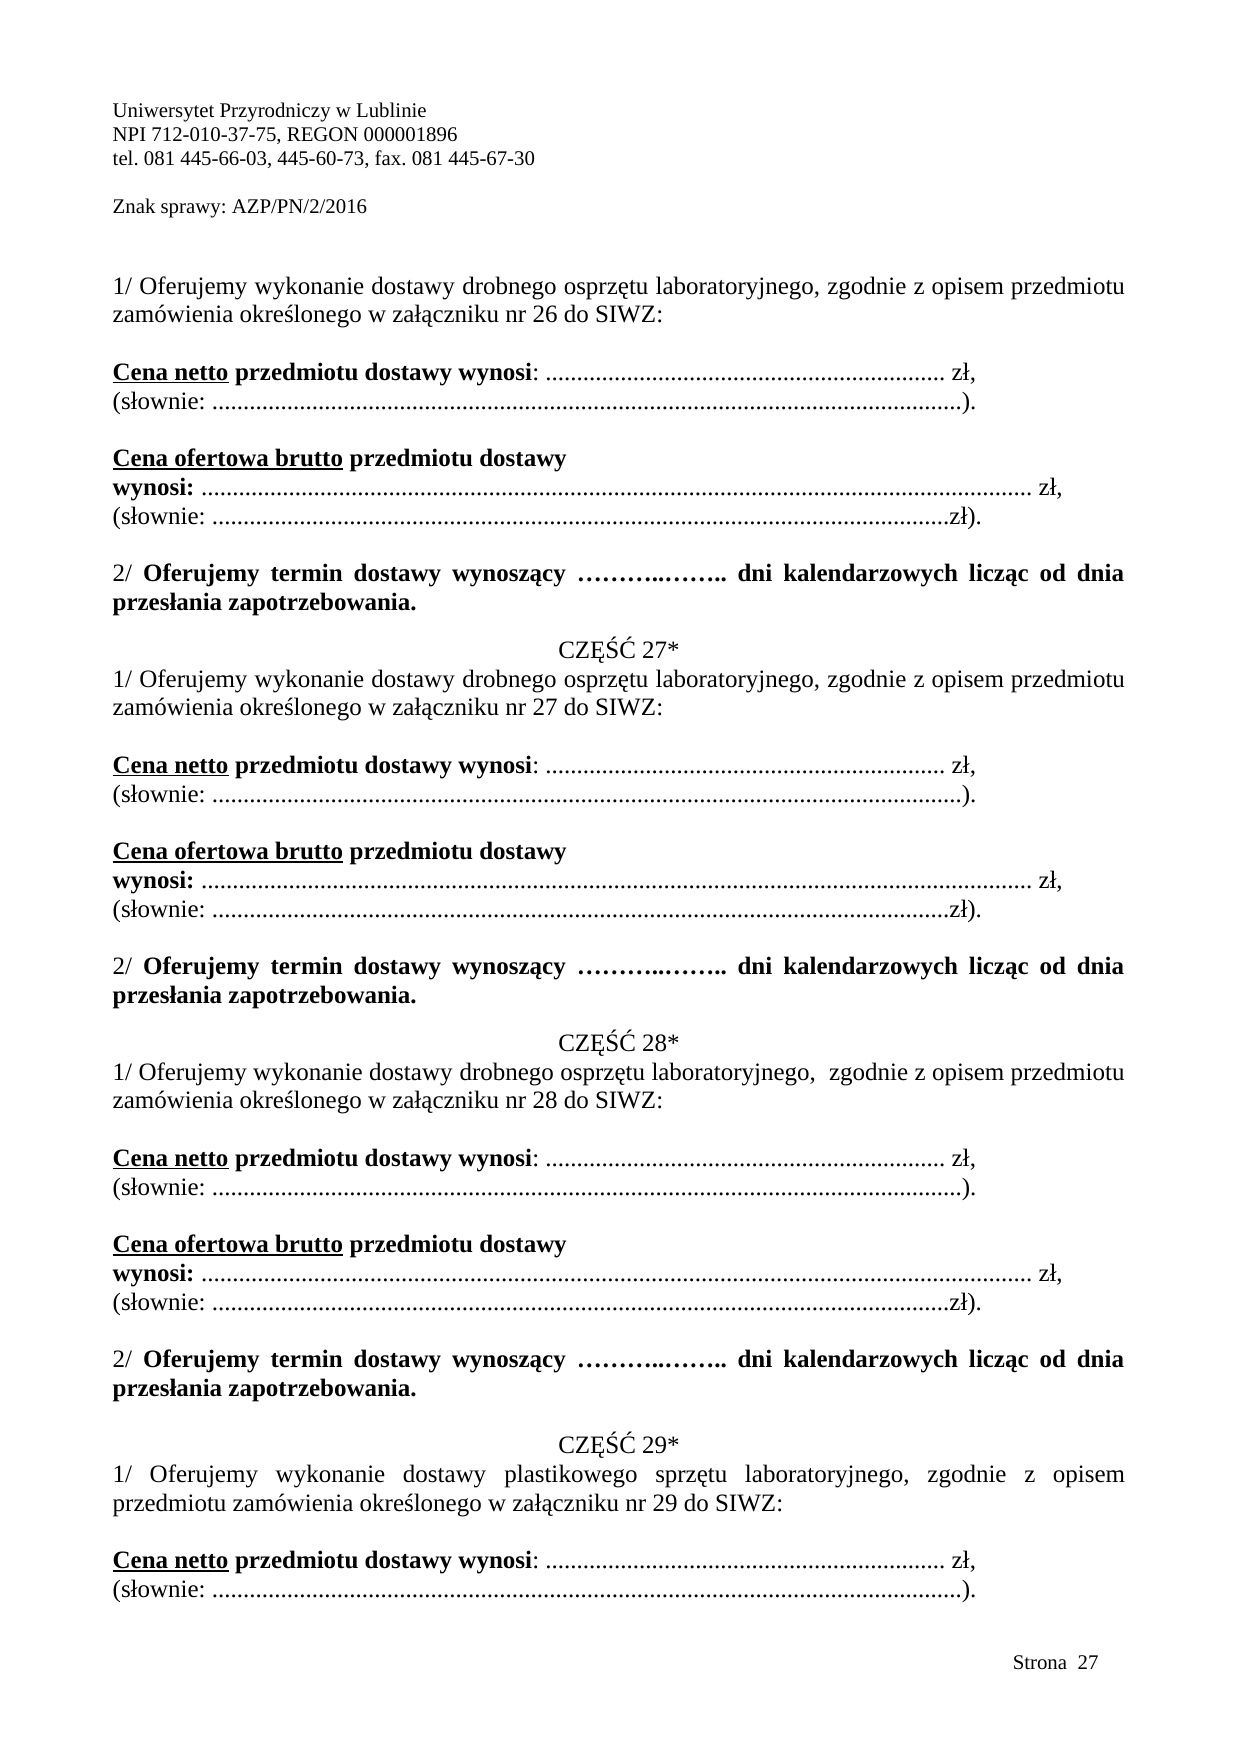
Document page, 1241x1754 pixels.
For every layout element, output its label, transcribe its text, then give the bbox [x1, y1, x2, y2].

text (słownie: ........................................................................................................................). [112, 386, 1125, 414]
text CZĘŚĆ 27* [112, 635, 1125, 664]
text Cena netto przedmiotu dostawy wynosi: ................................................................ zł, [112, 357, 1125, 386]
text 2/ Oferujemy termin dostawy wynoszący ………..…….. dni kalendarzowych licząc od dnia przesłania zapotrzebowania. [112, 951, 1125, 1009]
text (słownie: ........................................................................................................................). [112, 779, 1125, 807]
text Cena netto przedmiotu dostawy wynosi: ................................................................ zł, [112, 1143, 1125, 1172]
text CZĘŚĆ 28* [112, 1028, 1125, 1057]
text CZĘŚĆ 29* [112, 1430, 1125, 1459]
text 1/ Oferujemy wykonanie dostawy drobnego osprzętu laboratoryjnego, zgodnie z opisem przedmiotu zamówienia określonego w załączniku nr 27 do SIWZ: [112, 664, 1125, 721]
text 2/ Oferujemy termin dostawy wynoszący ………..…….. dni kalendarzowych licząc od dnia przesłania zapotrzebowania. [112, 558, 1125, 616]
text Cena netto przedmiotu dostawy wynosi: ................................................................ zł, [112, 750, 1125, 779]
text (słownie: ........................................................................................................................). [112, 1172, 1125, 1200]
text (słownie: ......................................................................................................................zł). [112, 1287, 1125, 1315]
text (słownie: ........................................................................................................................). [112, 1574, 1125, 1603]
text (słownie: ......................................................................................................................zł). [112, 894, 1125, 922]
text 1/ Oferujemy wykonanie dostawy plastikowego sprzętu laboratoryjnego, zgodnie z opisem przedmiotu zamówienia określonego w załączniku nr 29 do SIWZ: [112, 1459, 1125, 1517]
text (słownie: ......................................................................................................................zł). [112, 501, 1125, 529]
text Cena netto przedmiotu dostawy wynosi: ................................................................ zł, [112, 1545, 1125, 1574]
text 1/ Oferujemy wykonanie dostawy drobnego osprzętu laboratoryjnego, zgodnie z opisem przedmiotu zamówienia określonego w załączniku nr 28 do SIWZ: [112, 1057, 1125, 1114]
text 2/ Oferujemy termin dostawy wynoszący ………..…….. dni kalendarzowych licząc od dnia przesłania zapotrzebowania. [112, 1344, 1125, 1402]
text 1/ Oferujemy wykonanie dostawy drobnego osprzętu laboratoryjnego, zgodnie z opisem przedmiotu zamówienia określonego w załączniku nr 26 do SIWZ: [112, 271, 1125, 328]
